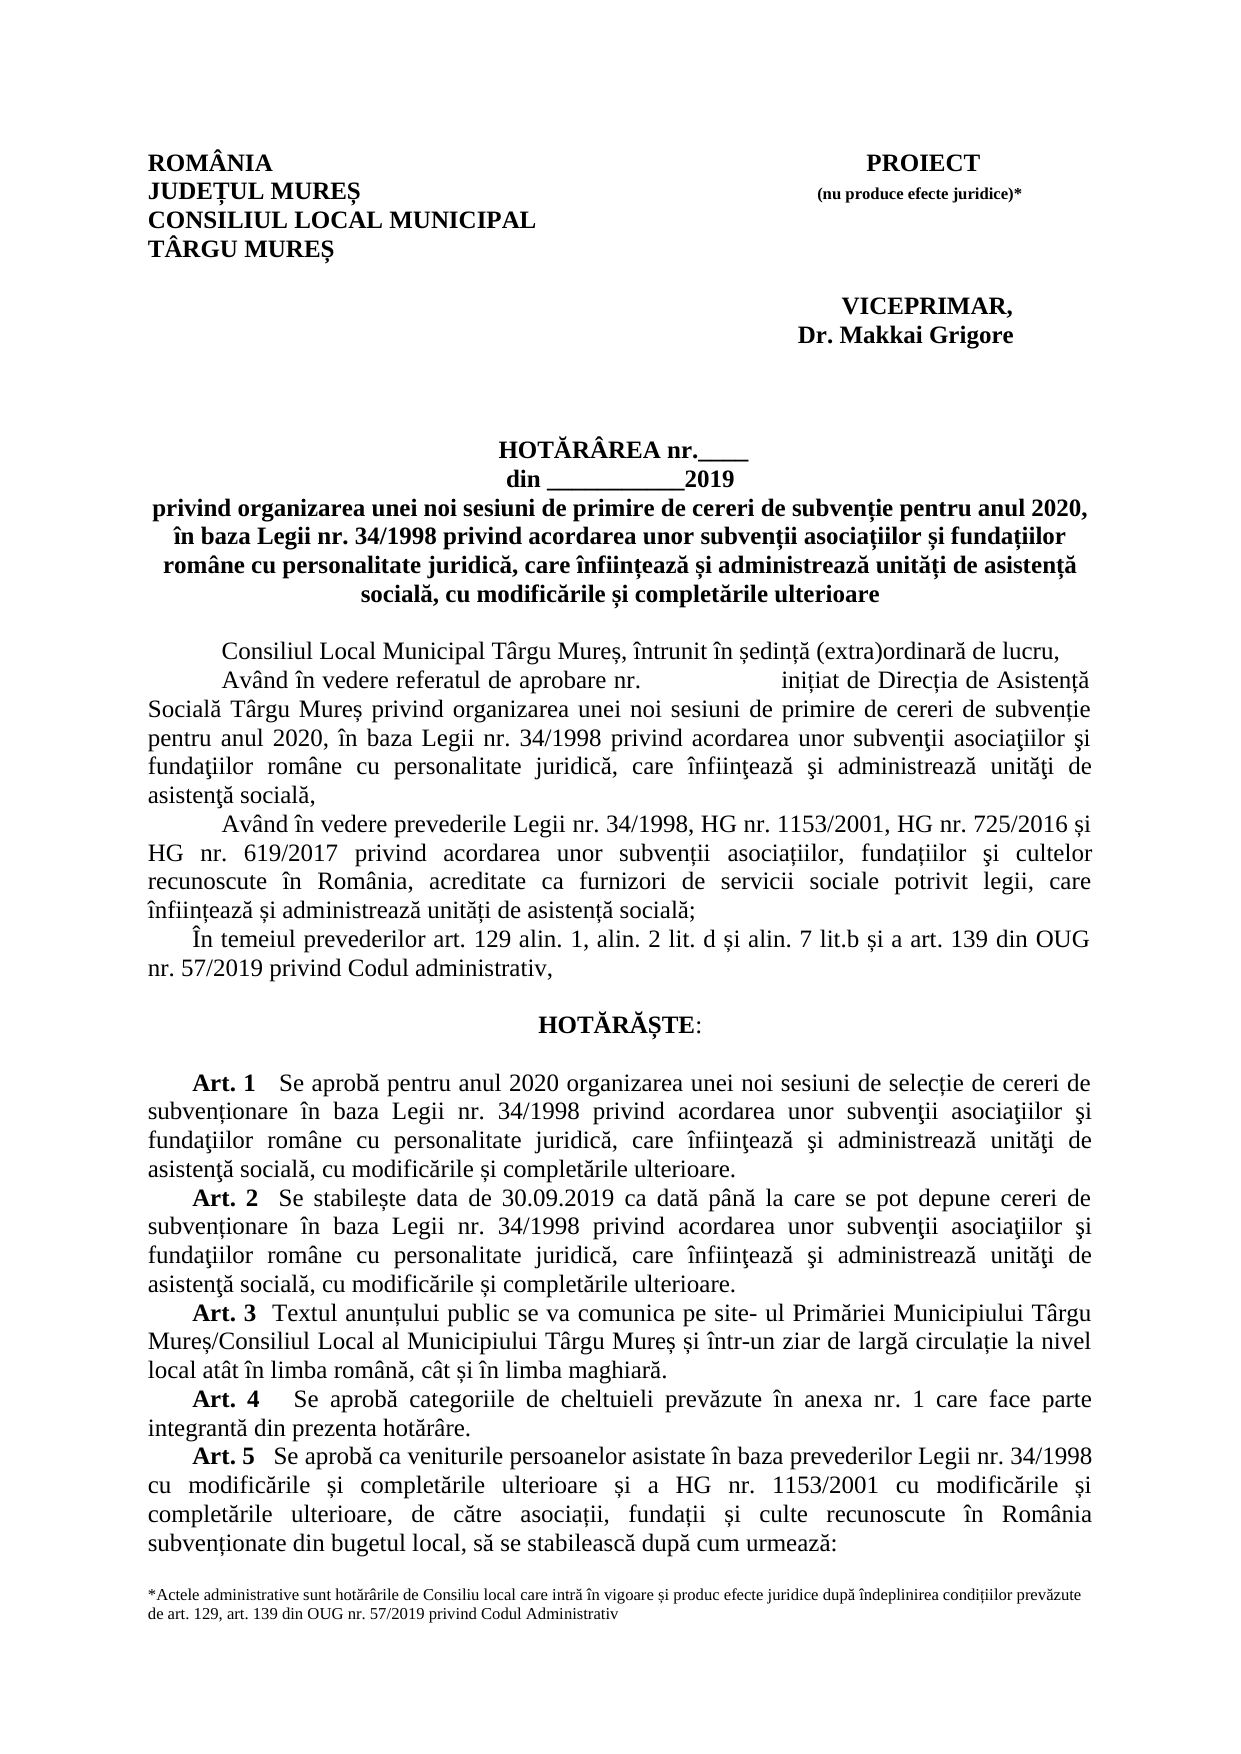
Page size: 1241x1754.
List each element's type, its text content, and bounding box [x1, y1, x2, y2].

text privind organizarea unei noi sesiuni de primire de cereri de subvenție pentru anul 2020, în baza Legii nr. 34/1998 privind acordarea unor subvenții asociațiilor și fundațiilor române cu personalitate juridică, care înființează și administrează unități de asistență socială, cu modificările și completările ulterioare [148, 493, 1093, 608]
text Art. 3 Textul anunțului public se va comunica pe site- ul Primăriei Municipiului Târgu Mureș/Consiliul Local al Municipiului Târgu Mureș și într-un ziar de largă circulație la nivel local atât în limba română, cât și în limba maghiară. [148, 1298, 1093, 1384]
text Având în vedere prevederile Legii nr. 34/1998, HG nr. 1153/2001, HG nr. 725/2016 și HG nr. 619/2017 privind acordarea unor subvenții asociațiilor, fundațiilor şi cultelor recunoscute în România, acreditate ca furnizori de servicii sociale potrivit legii, care înființează și administrează unități de asistență socială; [148, 809, 1093, 924]
text Art. 5 Se aprobă ca veniturile persoanelor asistate în baza prevederilor Legii nr. 34/1998 cu modificările și completările ulterioare și a HG nr. 1153/2001 cu modificările și completările ulterioare, de către asociații, fundații și culte recunoscute în România subvenționate din bugetul local, să se stabilească după cum urmează: [148, 1441, 1093, 1556]
text JUDEȚUL MUREȘ (nu produce efecte juridice)* [148, 176, 1093, 205]
text CONSILIUL LOCAL MUNICIPAL [148, 205, 1093, 234]
text TÂRGU MUREȘ [148, 234, 1093, 263]
text HOTĂRĂȘTE: [148, 1010, 1093, 1039]
text VICEPRIMAR, [148, 291, 1093, 320]
text În temeiul prevederilor art. 129 alin. 1, alin. 2 lit. d și alin. 7 lit.b și a art. 139 din OUG nr. 57/2019 privind Codul administrativ, [148, 924, 1093, 981]
text Art. 1 Se aprobă pentru anul 2020 organizarea unei noi sesiuni de selecție de cereri de subvenționare în baza Legii nr. 34/1998 privind acordarea unor subvenţii asociaţiilor şi fundaţiilor române cu personalitate juridică, care înfiinţează şi administrează unităţi de asistenţă socială, cu modificările și completările ulterioare. [148, 1068, 1093, 1183]
text ROMÂNIA PROIECT [148, 148, 1093, 176]
text din ___________2019 [148, 464, 1093, 493]
text Având în vedere referatul de aprobare nr. inițiat de Direcția de Asistență Socială Târgu Mureș privind organizarea unei noi sesiuni de primire de cereri de subvenție pentru anul 2020, în baza Legii nr. 34/1998 privind acordarea unor subvenţii asociaţiilor şi fundaţiilor române cu personalitate juridică, care înfiinţează şi administrează unităţi de asistenţă socială, [148, 665, 1093, 809]
text Art. 4 Se aprobă categoriile de cheltuieli prevăzute în anexa nr. 1 care face parte integrantă din prezenta hotărâre. [148, 1384, 1093, 1441]
text HOTĂRÂREA nr.____ [148, 435, 1093, 464]
text Consiliul Local Municipal Târgu Mureș, întrunit în ședință (extra)ordinară de lucru, [148, 636, 1093, 665]
text Dr. Makkai Grigore [148, 320, 1093, 349]
text Art. 2 Se stabilește data de 30.09.2019 ca dată până la care se pot depune cereri de subvenționare în baza Legii nr. 34/1998 privind acordarea unor subvenţii asociaţiilor şi fundaţiilor române cu personalitate juridică, care înfiinţează şi administrează unităţi de asistenţă socială, cu modificările și completările ulterioare. [148, 1183, 1093, 1298]
